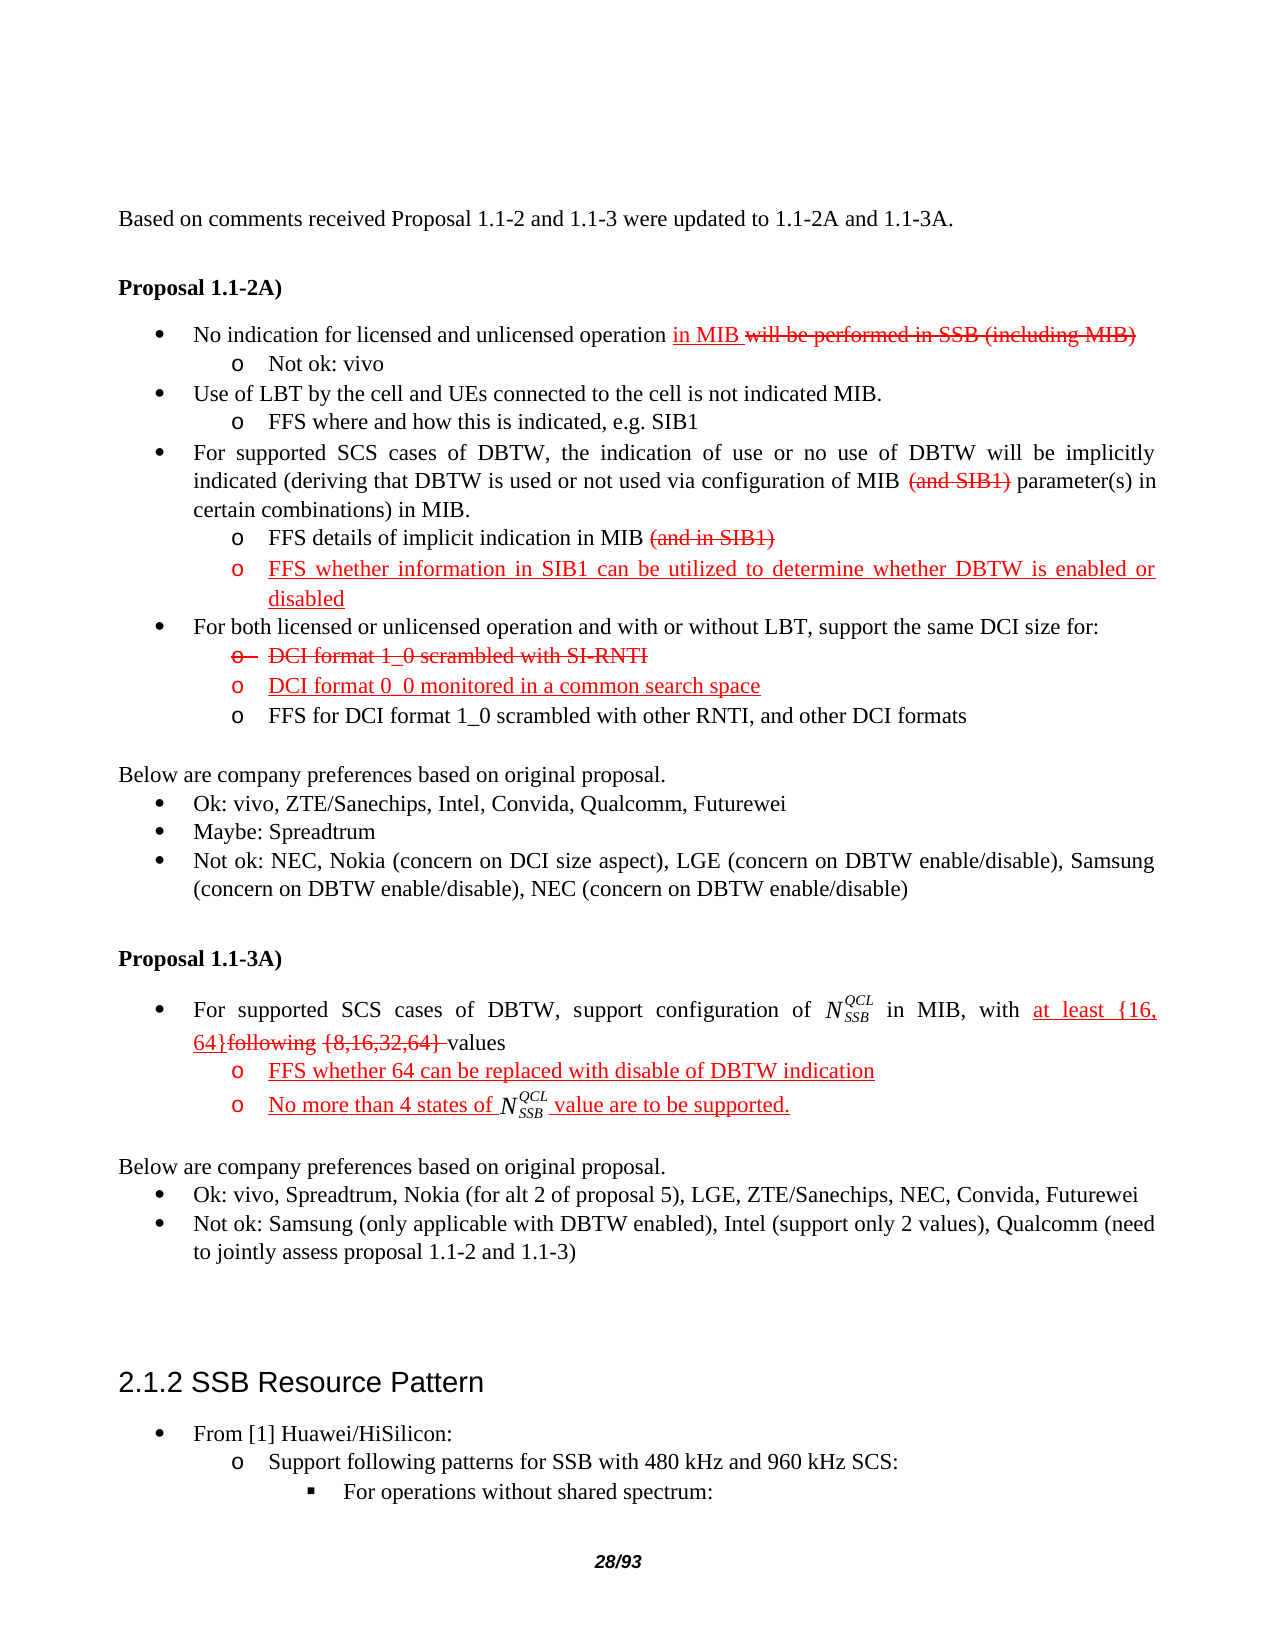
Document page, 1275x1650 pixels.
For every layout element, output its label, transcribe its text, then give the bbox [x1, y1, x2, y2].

list From [1] Huawei/HiSilicon: [156, 1419, 1157, 1446]
text Based on comments received Proposal 1.1-2 and 1.1-3 were updated to 1.1-2A and 1.1-3A. [118, 204, 1157, 231]
subtitle 2.1.2 SSB Resource Pattern [118, 1365, 1157, 1398]
list FFS whether 64 can be replaced with disable of DBTW indication [231, 1057, 1157, 1085]
list Not ok: NEC, Nokia (concern on DCI size aspect), LGE (concern on DBTW enable/disable), Samsung (concern on DBTW enable/disable), NEC (concern on DBTW enable/disable) [156, 847, 1157, 902]
list Ok: vivo, ZTE/Sanechips, Intel, Convida, Qualcomm, Futurewei [156, 790, 1157, 816]
list FFS whether information in SIB1 can be utilized to determine whether DBTW is enabled or disabled [231, 554, 1157, 611]
list Not ok: Samsung (only applicable with DBTW enabled), Intel (support only 2 values), Qualcomm (need to jointly assess proposal 1.1-2 and 1.1-3) [156, 1210, 1157, 1265]
list FFS details of implicit indication in MIB (and in SIB1) [231, 524, 1157, 552]
list Use of LBT by the cell and UEs connected to the cell is not indicated MIB. [156, 380, 1157, 406]
subtitle Proposal 1.1-3A) [118, 944, 1157, 971]
list For both licensed or unlicensed operation and with or without LBT, support the same DCI size for: [156, 613, 1157, 640]
list FFS where and how this is indicated, e.g. SIB1 [231, 408, 1157, 437]
list For supported SCS cases of DBTW, support configuration of in MIB, with at least {16, 64}following {8,16,32,64} values [156, 992, 1157, 1055]
subtitle Proposal 1.1-2A) [118, 274, 1157, 300]
list For supported SCS cases of DBTW, the indication of use or no use of DBTW will be implicitly indicated (deriving that DBTW is used or not used via configuration of MIB (and SIB1) parameter(s) in certain combinations) in MIB. [156, 439, 1157, 522]
list Ok: vivo, Spreadtrum, Nokia (for alt 2 of proposal 5), LGE, ZTE/Sanechips, NEC, Convida, Futurewei [156, 1182, 1157, 1208]
list No more than 4 states of value are to be supported. [231, 1088, 1157, 1122]
list Support following patterns for SSB with 480 kHz and 960 kHz SCS: [231, 1448, 1157, 1476]
text Below are company preferences based on original proposal. [118, 1153, 1157, 1179]
list For operations without shared spectrum: [306, 1478, 1157, 1505]
list Maybe: Spreadtrum [156, 818, 1157, 845]
list No indication for licensed and unlicensed operation in MIB will be performed in SSB (including MIB) [156, 321, 1157, 347]
text Below are company preferences based on original proposal. [118, 761, 1157, 788]
list FFS for DCI format 1_0 scrambled with other RNTI, and other DCI formats [231, 703, 1157, 731]
list DCI format 0_0 monitored in a common search space [231, 672, 1157, 700]
list DCI format 1_0 scrambled with SI-RNTI [231, 642, 1157, 670]
list Not ok: vivo [231, 349, 1157, 378]
